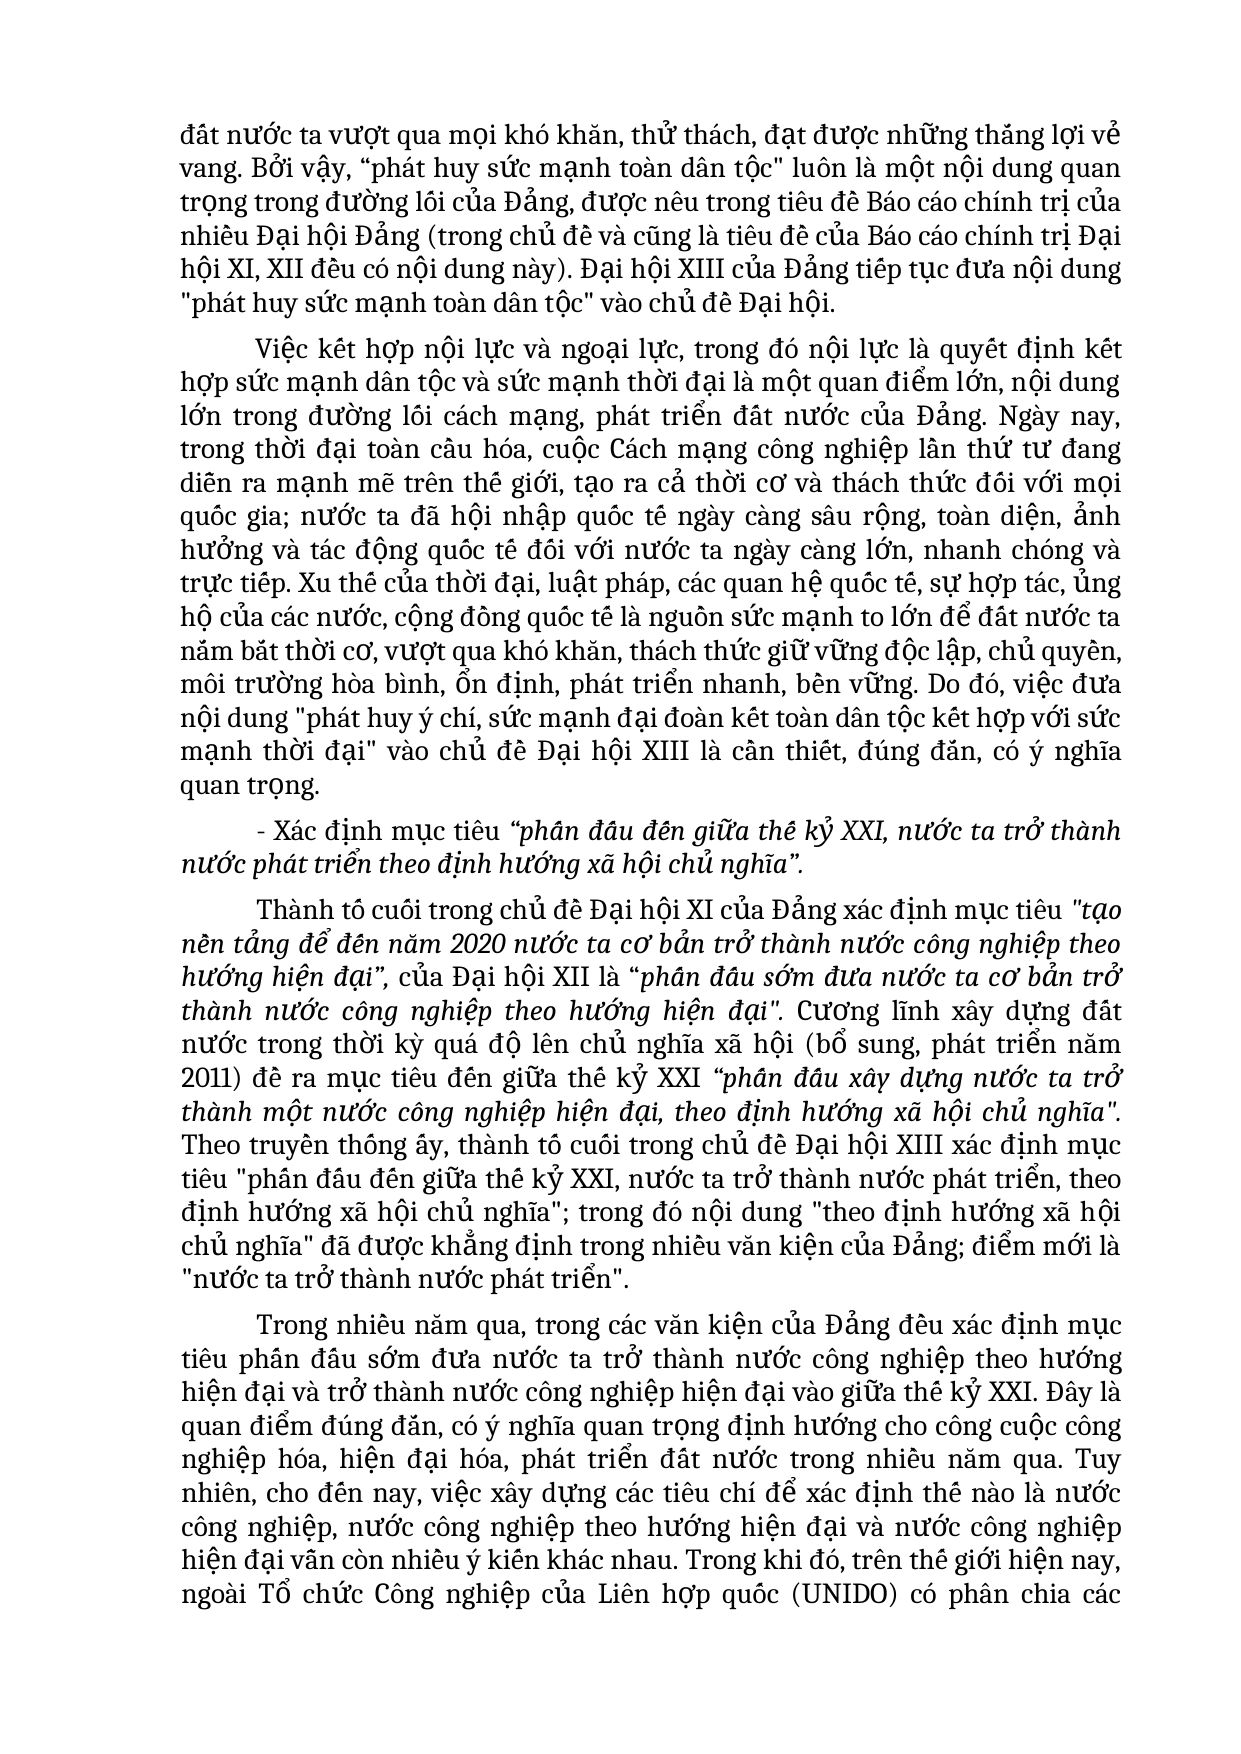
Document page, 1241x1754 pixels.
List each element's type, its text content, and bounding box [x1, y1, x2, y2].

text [181, 1308, 1122, 1610]
text Thành tố cuối trong chủ đề Đại hội XI của Đảng xác định mục tiêu "tạo nền tảng để đến năm 2020 nước ta cơ bản trở thành nước công nghiệp theo hướng hiện đại”, của Đại hội XII là “phấn đấu sớm đưa nước ta cơ bản trở thành nước công nghiệp theo hướng hiện đại". Cương lĩnh xây dựng đất nước trong thời kỳ quá độ lên chủ nghĩa xã hội (bổ sung, phát triển năm 2011) đề ra mục tiêu đến giữa thế kỷ XXI “phấn đấu xây dựng nước ta trở thành một nước công nghiệp hiện đại, theo định hướng xã hội chủ nghĩa". Theo truyền thống ấy, thành tố cuối trong chủ đề Đại hội XIII xác định mục tiêu "phấn đấu đến giữa thế kỷ XXI, nước ta trở thành nước phát triển, theo định hướng xã hội chủ nghĩa"; trong đó nội dung "theo định hướng xã hội chủ nghĩa" đã được khẳng định trong nhiều văn kiện của Đảng; điểm mới là "nước ta trở thành nước phát triển". [181, 893, 1122, 1296]
text - Xác định mục tiêu “phấn đấu đến giữa thế kỷ XXI, nước ta trở thành nước phát triển theo định hướng xã hội chủ nghĩa”. [181, 814, 1122, 881]
text Việc kết hợp nội lực và ngoại lực, trong đó nội lực là quyết định kết hợp sức mạnh dân tộc và sức mạnh thời đại là một quan điểm lớn, nội dung lớn trong đường lối cách mạng, phát triển đất nước của Đảng. Ngày nay, trong thời đại toàn cầu hóa, cuộc Cách mạng công nghiệp lần thứ tư đang diễn ra mạnh mẽ trên thế giới, tạo ra cả thời cơ và thách thức đối với mọi quốc gia; nước ta đã hội nhập quốc tế ngày càng sâu rộng, toàn diện, ảnh hưởng và tác động quốc tế đối với nước ta ngày càng lớn, nhanh chóng và trực tiếp. Xu thế của thời đại, luật pháp, các quan hệ quốc tế, sự hợp tác, ủng hộ của các nước, cộng đồng quốc tế là nguồn sức mạnh to lớn để đất nước ta nắm bắt thời cơ, vượt qua khó khăn, thách thức giữ vững độc lập, chủ quyền, môi trường hòa bình, ổn định, phát triển nhanh, bền vững. Do đó, việc đưa nội dung "phát huy ý chí, sức mạnh đại đoàn kết toàn dân tộc kết hợp với sức mạnh thời đại" vào chủ đề Đại hội XIII là cần thiết, đúng đắn, có ý nghĩa quan trọng. [180, 332, 1122, 801]
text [180, 118, 1122, 319]
